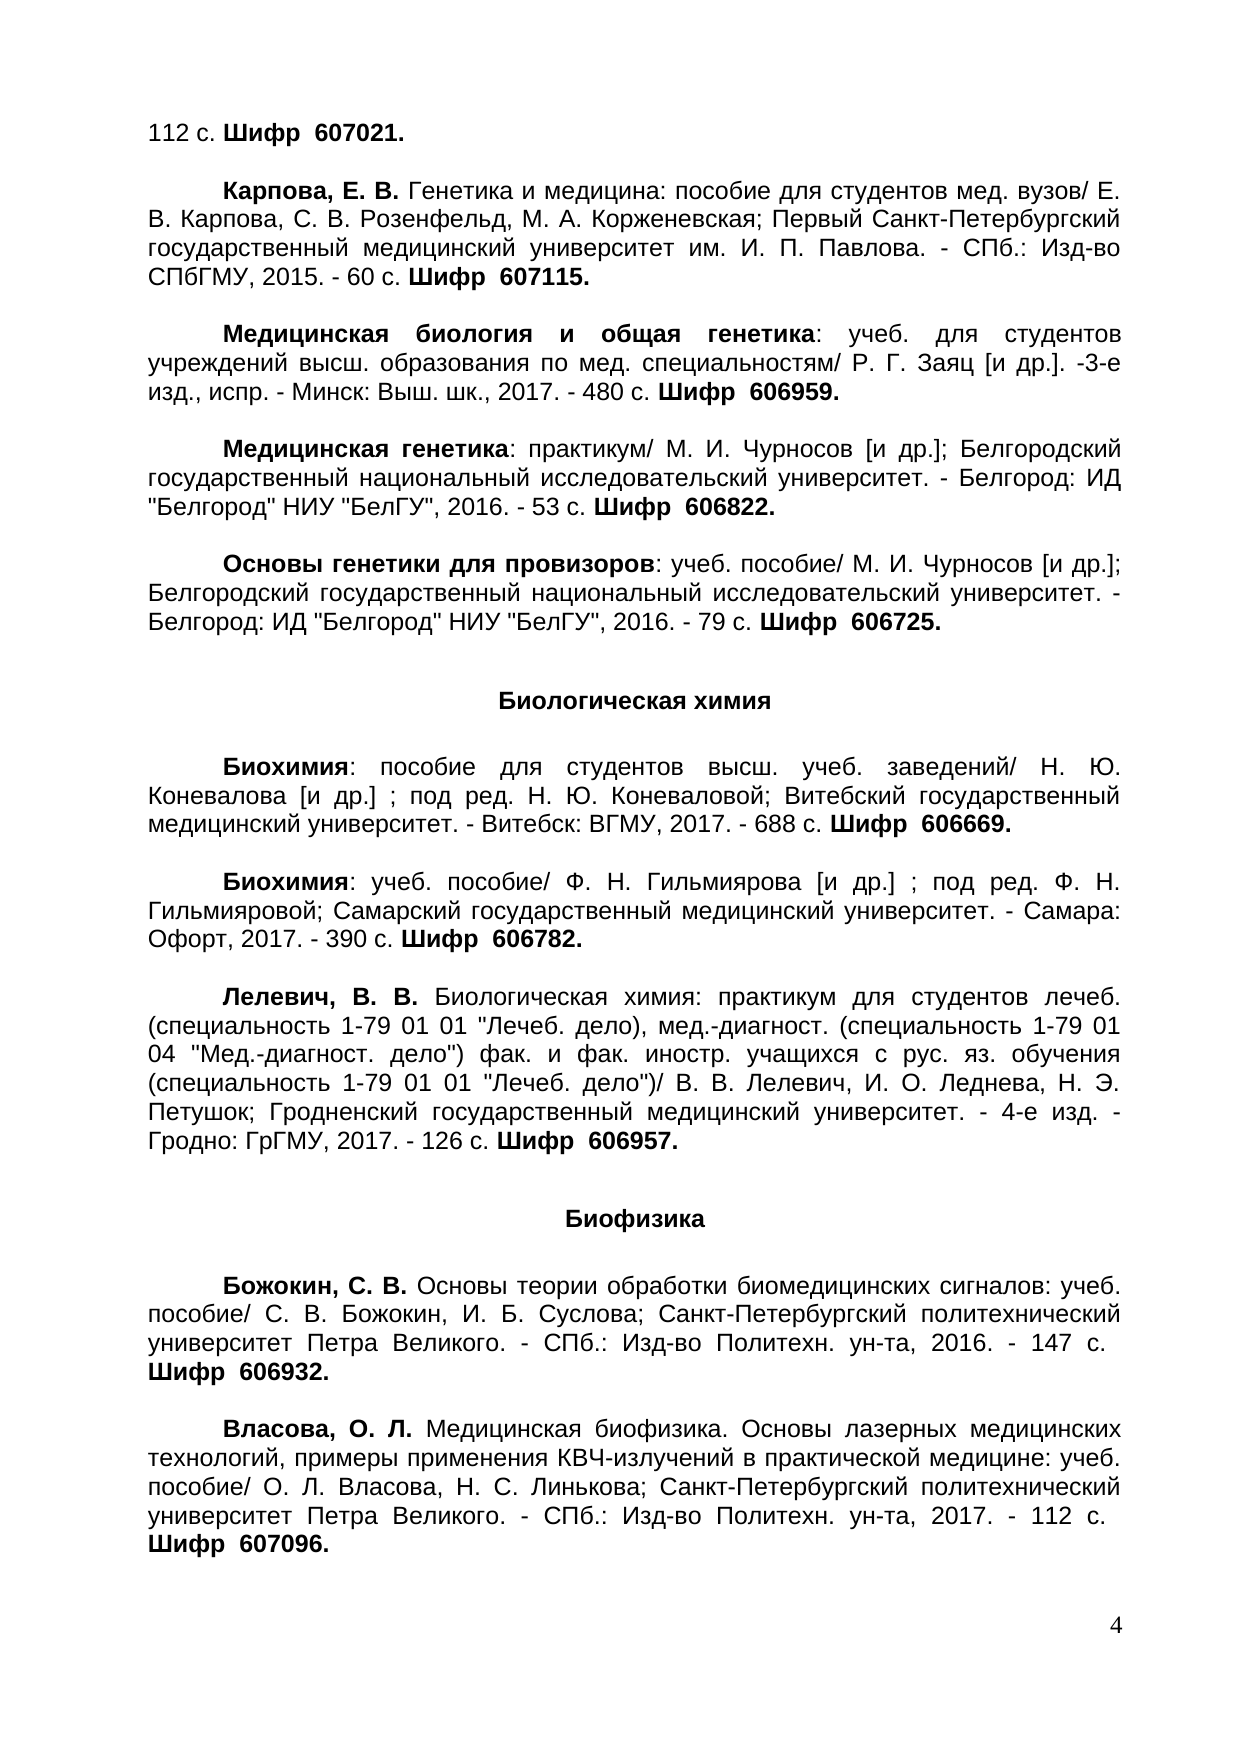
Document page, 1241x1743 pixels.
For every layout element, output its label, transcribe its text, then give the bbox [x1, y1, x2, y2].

text Биологическая химия [148, 686, 1122, 714]
text Биохимия: пособие для студентов высш. учеб. заведений/ Н. Ю. Коневалова [и др.] ; под ред. Н. Ю. Коневаловой; Витебский государственный медицинский университет. - Витебск: ВГМУ, 2017. - 688 с. Шифр 606669. [148, 752, 1122, 838]
text Медицинская генетика: практикум/ М. И. Чурносов [и др.]; Белгородский государственный национальный исследовательский университет. - Белгород: ИД "Белгород" НИУ "БелГУ", 2016. - 53 с. Шифр 606822. [148, 434, 1122, 521]
text Власова, О. Л. Медицинская биофизика. Основы лазерных медицинских технологий, примеры применения КВЧ-излучений в практической медицине: учеб. пособие/ О. Л. Власова, Н. С. Линькова; Санкт-Петербургский политехнический университет Петра Великого. - СПб.: Изд-во Политехн. ун-та, 2017. - 112 с. Шифр 607096. [148, 1414, 1122, 1558]
text Медицинская биология и общая генетика: учеб. для студентов учреждений высш. образования по мед. специальностям/ Р. Г. Заяц [и др.]. -3-е изд., испр. - Минск: Выш. шк., 2017. - 480 с. Шифр 606959. [148, 319, 1122, 406]
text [148, 118, 1122, 147]
text Божокин, С. В. Основы теории обработки биомедицинских сигналов: учеб. пособие/ С. В. Божокин, И. Б. Суслова; Санкт-Петербургский политехнический университет Петра Великого. - СПб.: Изд-во Политехн. ун-та, 2016. - 147 с. Шифр 606932. [148, 1271, 1122, 1386]
text Карпова, Е. В. Генетика и медицина: пособие для студентов мед. вузов/ Е. В. Карпова, С. В. Розенфельд, М. А. Корженевская; Первый Санкт-Петербургский государственный медицинский университет им. И. П. Павлова. - СПб.: Изд-во СПбГМУ, 2015. - 60 с. Шифр 607115. [148, 176, 1122, 291]
text Биохимия: учеб. пособие/ Ф. Н. Гильмиярова [и др.] ; под ред. Ф. Н. Гильмияровой; Самарский государственный медицинский университет. - Самара: Офорт, 2017. - 390 с. Шифр 606782. [148, 867, 1122, 953]
text Лелевич, В. В. Биологическая химия: практикум для студентов лечеб. (специальность 1-79 01 01 "Лечеб. дело), мед.-диагност. (специальность 1-79 01 04 "Мед.-диагност. дело") фак. и фак. иностр. учащихся с рус. яз. обучения (специальность 1-79 01 01 "Лечеб. дело")/ В. В. Лелевич, И. О. Леднева, Н. Э. Петушок; Гродненский государственный медицинский университет. - 4-е изд. - Гродно: ГрГМУ, 2017. - 126 с. Шифр 606957. [148, 982, 1122, 1154]
text Основы генетики для провизоров: учеб. пособие/ М. И. Чурносов [и др.]; Белгородский государственный национальный исследовательский университет. - Белгород: ИД "Белгород" НИУ "БелГУ", 2016. - 79 с. Шифр 606725. [148, 549, 1122, 636]
text Биофизика [148, 1204, 1122, 1233]
